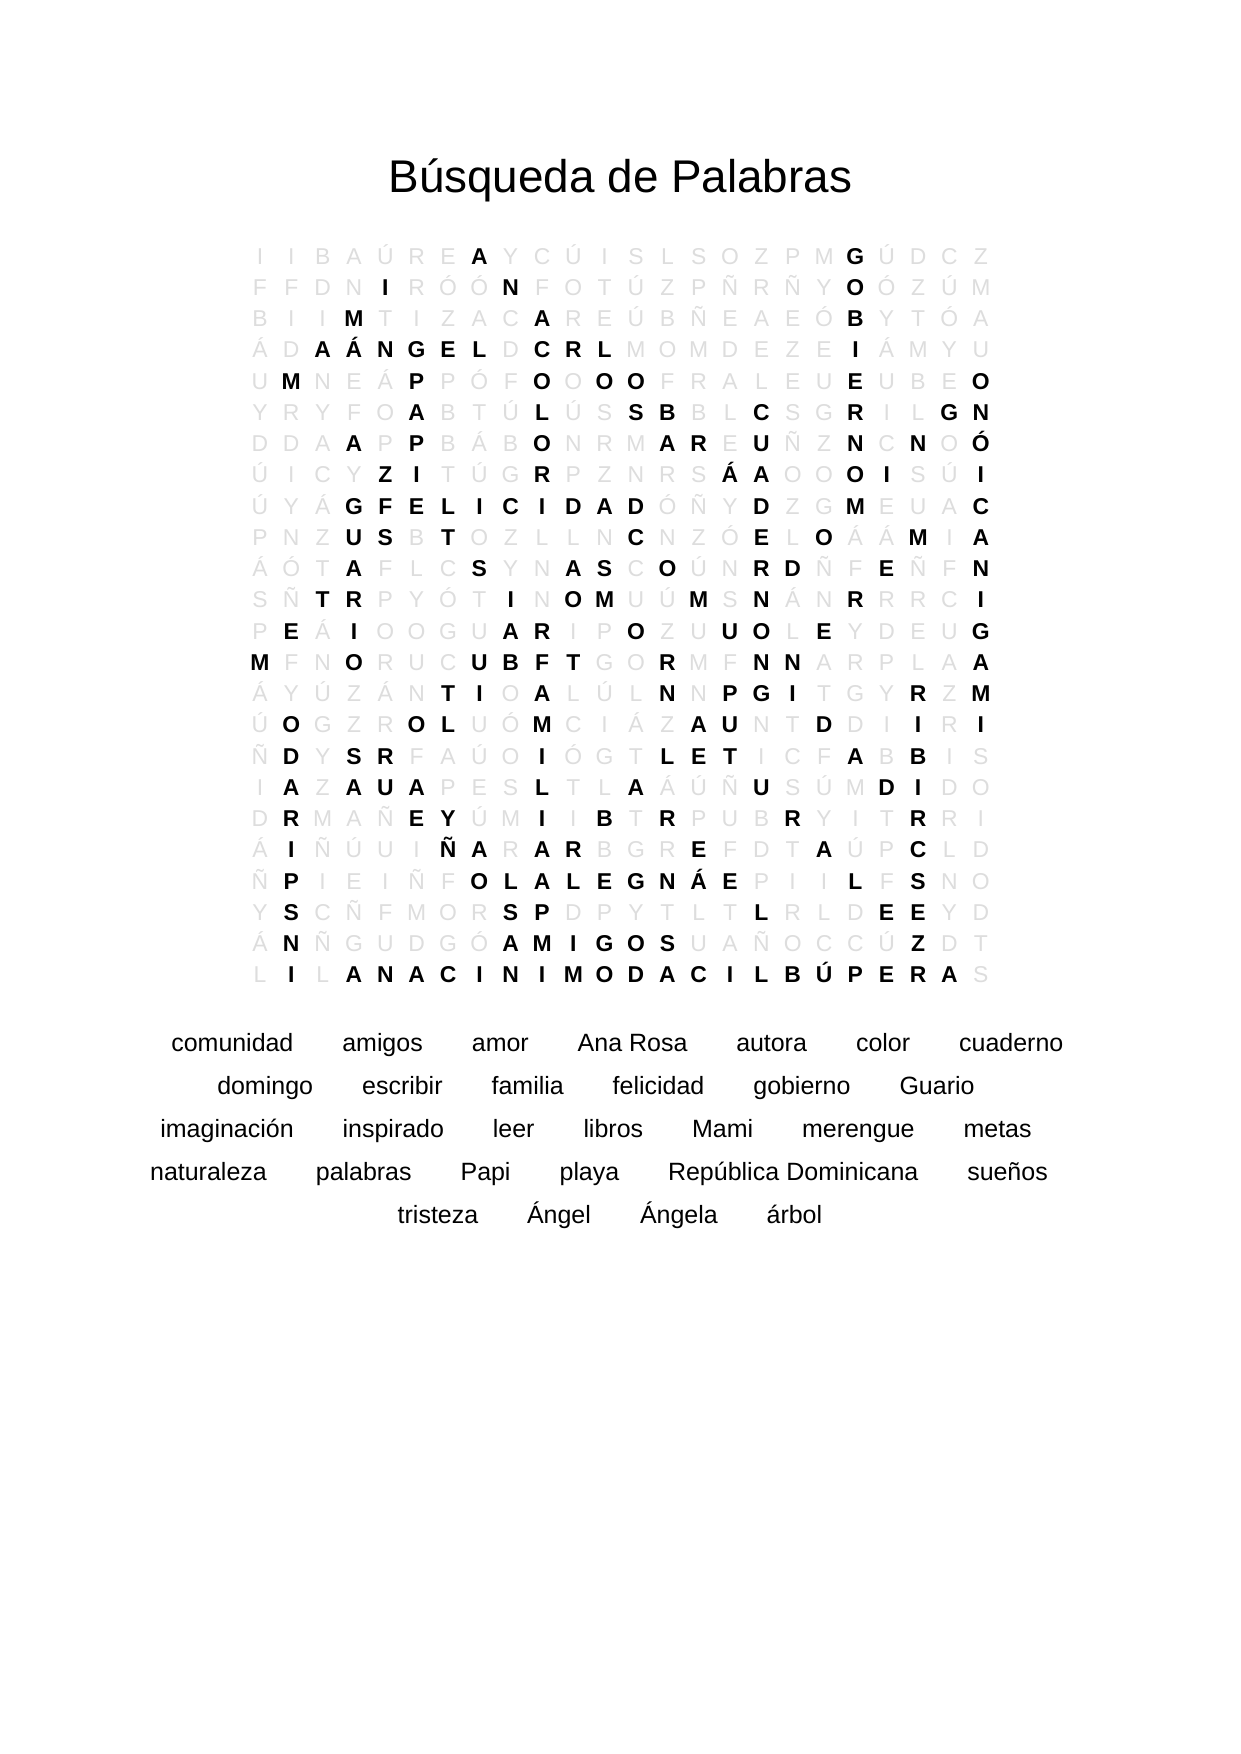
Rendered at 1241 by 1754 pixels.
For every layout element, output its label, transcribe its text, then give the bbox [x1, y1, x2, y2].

table_cell A [808, 646, 839, 678]
table_cell R [275, 803, 307, 834]
table_cell Z [369, 459, 401, 490]
table_cell L [401, 553, 432, 584]
table_cell E [871, 490, 902, 521]
table_cell L [745, 365, 777, 396]
table_cell E [683, 740, 714, 771]
table_cell L [620, 678, 651, 709]
table_cell I [902, 709, 933, 740]
table_cell Y [871, 678, 902, 709]
table_cell A [526, 865, 557, 896]
table_cell L [589, 771, 620, 803]
table_cell E [808, 615, 839, 646]
table_cell Á [651, 771, 683, 803]
table_cell T [777, 709, 808, 740]
table_cell B [651, 396, 683, 428]
table_cell G [589, 646, 620, 678]
table_cell Á [307, 615, 338, 646]
table_cell Y [432, 803, 463, 834]
table_cell T [651, 896, 683, 928]
table_cell Ó [464, 928, 495, 959]
table_cell Ñ [683, 490, 714, 521]
table_cell C [934, 584, 965, 615]
table_cell C [558, 709, 589, 740]
table_cell A [683, 709, 714, 740]
text comunidad amigos amor Ana Rosa autora color cuaderno domingo escribir familia felicidad gobierno Guario imaginación inspirado leer libros Mami merengue metas naturaleza palabras Papi playa República Dominicana sueños tristeza Ángel Ángela árbol [150, 1028, 1090, 1229]
table_cell Y [275, 678, 307, 709]
table_header G [840, 240, 871, 271]
table_cell D [777, 553, 808, 584]
table_cell I [840, 803, 871, 834]
table_cell F [275, 646, 307, 678]
table_cell A [965, 646, 996, 678]
table_cell R [651, 459, 683, 490]
table_cell G [338, 490, 369, 521]
table_cell L [432, 490, 463, 521]
table_cell D [620, 959, 651, 990]
table_cell S [902, 459, 933, 490]
table_cell M [965, 678, 996, 709]
table_header S [683, 240, 714, 271]
table_cell C [526, 334, 557, 365]
table_cell Á [244, 678, 275, 709]
table_cell Ú [934, 459, 965, 490]
table_cell D [620, 490, 651, 521]
table_cell N [589, 521, 620, 553]
table_cell M [307, 803, 338, 834]
table_cell I [965, 584, 996, 615]
table_cell P [401, 365, 432, 396]
table_cell B [871, 740, 902, 771]
table_cell Y [338, 459, 369, 490]
table_cell E [683, 834, 714, 865]
table_cell Y [244, 896, 275, 928]
table_cell U [871, 365, 902, 396]
table_cell U [934, 615, 965, 646]
table_cell L [777, 615, 808, 646]
table_cell U [808, 365, 839, 396]
table_cell S [369, 521, 401, 553]
table_cell O [401, 615, 432, 646]
table_cell P [589, 896, 620, 928]
table_cell C [432, 553, 463, 584]
table_cell L [714, 396, 745, 428]
table_cell Y [808, 803, 839, 834]
table_cell Z [777, 334, 808, 365]
table_cell L [840, 865, 871, 896]
table_cell R [401, 271, 432, 303]
table_cell T [808, 678, 839, 709]
table_cell T [432, 459, 463, 490]
table_cell O [840, 271, 871, 303]
table_cell U [745, 428, 777, 459]
table_cell Ñ [714, 771, 745, 803]
table_cell G [307, 709, 338, 740]
table_cell A [745, 459, 777, 490]
table_cell I [526, 803, 557, 834]
table_cell I [401, 303, 432, 334]
table_cell D [965, 896, 996, 928]
table_cell Z [808, 428, 839, 459]
table_cell Z [902, 271, 933, 303]
table_cell R [777, 803, 808, 834]
table_cell Z [307, 521, 338, 553]
table_cell F [871, 865, 902, 896]
table_cell O [808, 521, 839, 553]
table_cell P [840, 959, 871, 990]
table_cell R [902, 803, 933, 834]
table_header C [526, 240, 557, 271]
table_cell I [871, 459, 902, 490]
table_cell M [902, 334, 933, 365]
table_cell B [589, 834, 620, 865]
table_cell N [840, 428, 871, 459]
table_cell D [714, 334, 745, 365]
table_cell D [244, 428, 275, 459]
table_cell T [307, 553, 338, 584]
table_cell U [369, 771, 401, 803]
table_cell M [244, 646, 275, 678]
table_cell U [464, 646, 495, 678]
table_header C [934, 240, 965, 271]
table_cell F [934, 553, 965, 584]
table_cell E [871, 896, 902, 928]
table_cell E [338, 365, 369, 396]
table_cell E [401, 490, 432, 521]
table_cell C [683, 959, 714, 990]
table_cell R [745, 553, 777, 584]
table_cell T [714, 896, 745, 928]
table_cell E [745, 521, 777, 553]
table_cell Ó [558, 740, 589, 771]
table_cell U [338, 521, 369, 553]
table_cell A [338, 428, 369, 459]
table_cell N [495, 271, 526, 303]
table_cell R [558, 303, 589, 334]
table_cell U [745, 771, 777, 803]
table_cell Y [714, 490, 745, 521]
table_cell I [464, 490, 495, 521]
table_cell L [745, 959, 777, 990]
table_cell C [495, 303, 526, 334]
table_cell N [275, 521, 307, 553]
table_cell D [244, 803, 275, 834]
table_cell Ú [244, 709, 275, 740]
table_cell S [275, 896, 307, 928]
table_cell O [369, 615, 401, 646]
table_cell O [651, 334, 683, 365]
table_cell Á [683, 865, 714, 896]
table_cell D [871, 771, 902, 803]
table_cell S [589, 396, 620, 428]
table_cell Z [495, 521, 526, 553]
table_cell E [714, 428, 745, 459]
table_cell M [526, 709, 557, 740]
table_cell Á [871, 334, 902, 365]
table_cell M [683, 646, 714, 678]
table_cell S [495, 896, 526, 928]
table_cell D [840, 709, 871, 740]
table_cell N [401, 678, 432, 709]
table_header O [714, 240, 745, 271]
table_cell Ú [871, 928, 902, 959]
table_cell N [307, 365, 338, 396]
table_header I [275, 240, 307, 271]
table_cell O [934, 428, 965, 459]
table_cell M [683, 334, 714, 365]
table_cell P [589, 615, 620, 646]
table_cell Ú [840, 834, 871, 865]
table_cell O [275, 709, 307, 740]
table_cell Z [902, 928, 933, 959]
table_cell S [244, 584, 275, 615]
table_cell Ú [620, 271, 651, 303]
table_cell T [871, 803, 902, 834]
table_cell B [651, 303, 683, 334]
table_cell M [902, 521, 933, 553]
table_cell I [275, 959, 307, 990]
table_cell Ñ [777, 271, 808, 303]
table_cell O [840, 459, 871, 490]
table_cell Z [651, 709, 683, 740]
table_cell B [745, 803, 777, 834]
table_cell Y [934, 334, 965, 365]
table_cell O [526, 428, 557, 459]
table_cell O [620, 928, 651, 959]
table_cell A [526, 678, 557, 709]
table_header A [464, 240, 495, 271]
table_cell N [934, 865, 965, 896]
table_header Z [745, 240, 777, 271]
table_cell O [620, 615, 651, 646]
table_header P [777, 240, 808, 271]
table_cell S [651, 928, 683, 959]
table_cell L [651, 740, 683, 771]
table_cell N [683, 678, 714, 709]
table_cell R [902, 678, 933, 709]
table_cell M [338, 303, 369, 334]
table_cell B [401, 521, 432, 553]
table_cell R [902, 584, 933, 615]
table_cell Ñ [777, 428, 808, 459]
table_cell C [871, 428, 902, 459]
table_cell F [714, 646, 745, 678]
table_cell Z [651, 615, 683, 646]
table_cell E [589, 303, 620, 334]
table_cell E [714, 865, 745, 896]
table_cell G [620, 834, 651, 865]
table_cell U [369, 928, 401, 959]
table_cell E [777, 365, 808, 396]
table_cell N [651, 678, 683, 709]
table_cell A [558, 553, 589, 584]
table_cell E [871, 959, 902, 990]
table_cell T [589, 271, 620, 303]
table_cell I [369, 865, 401, 896]
table_header L [651, 240, 683, 271]
table_cell E [934, 365, 965, 396]
table_cell A [589, 490, 620, 521]
table_cell G [808, 396, 839, 428]
table_cell E [338, 865, 369, 896]
table_cell E [464, 771, 495, 803]
table_cell Ó [275, 553, 307, 584]
table_cell N [965, 396, 996, 428]
table_cell M [526, 928, 557, 959]
table_cell Ú [934, 271, 965, 303]
table_cell Ñ [307, 834, 338, 865]
table_cell I [307, 865, 338, 896]
table_cell I [464, 678, 495, 709]
table_cell I [526, 490, 557, 521]
table_cell Ñ [338, 896, 369, 928]
table_header A [338, 240, 369, 271]
title Búsqueda de Palabras [150, 150, 1090, 203]
table_cell U [401, 646, 432, 678]
table_header Ú [871, 240, 902, 271]
table_cell R [840, 584, 871, 615]
table_cell D [275, 334, 307, 365]
table_cell A [464, 834, 495, 865]
table_cell P [683, 271, 714, 303]
table_cell Ñ [432, 834, 463, 865]
table_cell M [620, 334, 651, 365]
table_cell Ú [464, 740, 495, 771]
table_cell D [808, 709, 839, 740]
table_cell I [558, 615, 589, 646]
table_cell Ñ [401, 865, 432, 896]
table_cell S [495, 771, 526, 803]
table_cell A [965, 521, 996, 553]
table_cell P [244, 615, 275, 646]
table_cell Ú [307, 678, 338, 709]
table_cell R [777, 896, 808, 928]
table_cell O [745, 615, 777, 646]
table_header Y [495, 240, 526, 271]
table_cell D [558, 896, 589, 928]
table_cell D [307, 271, 338, 303]
table_cell R [683, 365, 714, 396]
table_cell F [369, 896, 401, 928]
table_cell A [526, 834, 557, 865]
table_cell G [401, 334, 432, 365]
table_cell E [808, 334, 839, 365]
table_cell A [745, 303, 777, 334]
table_cell M [683, 584, 714, 615]
table_cell Z [589, 459, 620, 490]
table_cell Ó [432, 271, 463, 303]
table_cell M [965, 271, 996, 303]
table_cell G [432, 615, 463, 646]
table_cell F [275, 271, 307, 303]
table_cell Ú [808, 771, 839, 803]
table_cell N [338, 271, 369, 303]
table_cell A [495, 928, 526, 959]
table_cell F [526, 271, 557, 303]
table_cell M [495, 803, 526, 834]
table_cell I [401, 834, 432, 865]
table_cell Á [307, 490, 338, 521]
table_cell L [902, 646, 933, 678]
table_cell F [651, 365, 683, 396]
table_cell A [275, 771, 307, 803]
table_cell L [464, 334, 495, 365]
table_cell B [495, 646, 526, 678]
table_cell O [620, 365, 651, 396]
table_cell A [714, 928, 745, 959]
table_cell I [714, 959, 745, 990]
table_cell Ú [683, 771, 714, 803]
table_cell F [244, 271, 275, 303]
table_cell R [902, 959, 933, 990]
table_cell T [464, 584, 495, 615]
table_cell I [464, 959, 495, 990]
table_cell O [464, 865, 495, 896]
table_cell M [840, 771, 871, 803]
table_cell Z [934, 678, 965, 709]
table_cell B [589, 803, 620, 834]
table_cell Ú [244, 490, 275, 521]
table_cell Á [620, 709, 651, 740]
table_cell G [338, 928, 369, 959]
table_cell Ú [464, 803, 495, 834]
table_cell B [495, 428, 526, 459]
table_cell A [401, 771, 432, 803]
table_cell C [965, 490, 996, 521]
table_cell Y [934, 896, 965, 928]
table_cell I [558, 803, 589, 834]
table_cell E [840, 365, 871, 396]
table_cell N [307, 646, 338, 678]
table_cell Á [244, 834, 275, 865]
table_cell T [432, 521, 463, 553]
table_cell D [934, 928, 965, 959]
table_cell Ñ [244, 865, 275, 896]
table_cell T [558, 771, 589, 803]
table_cell O [620, 646, 651, 678]
table_cell A [307, 334, 338, 365]
table_cell Á [338, 334, 369, 365]
table_cell I [965, 459, 996, 490]
table_cell U [369, 834, 401, 865]
table_cell R [840, 646, 871, 678]
table_cell Ó [965, 428, 996, 459]
table_cell I [338, 615, 369, 646]
table_cell N [526, 553, 557, 584]
table_cell A [338, 771, 369, 803]
table_cell Y [495, 553, 526, 584]
table_cell M [558, 959, 589, 990]
table_cell Ó [432, 584, 463, 615]
table_cell U [464, 709, 495, 740]
table_cell A [464, 303, 495, 334]
table_cell Á [840, 521, 871, 553]
table_cell U [714, 803, 745, 834]
table_cell U [965, 334, 996, 365]
table_cell N [745, 646, 777, 678]
table_cell B [683, 396, 714, 428]
table_cell I [902, 771, 933, 803]
table_cell Ú [651, 584, 683, 615]
table_cell Á [714, 459, 745, 490]
table_cell F [432, 865, 463, 896]
table_cell I [871, 396, 902, 428]
table_cell A [714, 365, 745, 396]
table_cell D [745, 834, 777, 865]
table_cell R [369, 740, 401, 771]
table_cell E [432, 334, 463, 365]
table_cell I [745, 740, 777, 771]
table_cell O [338, 646, 369, 678]
table_cell O [965, 865, 996, 896]
table_cell G [965, 615, 996, 646]
table_cell Y [275, 490, 307, 521]
table_cell I [526, 959, 557, 990]
table_cell Ñ [244, 740, 275, 771]
table_cell G [432, 928, 463, 959]
table_cell B [902, 365, 933, 396]
table_cell A [307, 428, 338, 459]
table_cell R [651, 834, 683, 865]
table_cell G [589, 740, 620, 771]
table_cell A [934, 959, 965, 990]
table_cell I [558, 928, 589, 959]
table_cell I [777, 865, 808, 896]
table_cell I [244, 771, 275, 803]
table_cell U [683, 615, 714, 646]
table_cell T [965, 928, 996, 959]
table_cell T [714, 740, 745, 771]
table_cell O [589, 959, 620, 990]
table_cell Ñ [307, 928, 338, 959]
table_cell Y [840, 615, 871, 646]
table_cell D [275, 740, 307, 771]
table_cell I [840, 334, 871, 365]
table_cell Z [777, 490, 808, 521]
table_cell Z [307, 771, 338, 803]
table_cell I [275, 459, 307, 490]
table_cell R [558, 834, 589, 865]
table_cell T [432, 678, 463, 709]
table_cell Á [871, 521, 902, 553]
table_cell L [526, 396, 557, 428]
table_cell L [777, 521, 808, 553]
table_cell Ó [464, 365, 495, 396]
table_cell C [620, 521, 651, 553]
table_cell T [777, 834, 808, 865]
table_cell I [589, 709, 620, 740]
table_cell S [338, 740, 369, 771]
table_cell A [401, 396, 432, 428]
table_cell T [464, 396, 495, 428]
table_cell R [840, 396, 871, 428]
table_cell Ú [558, 396, 589, 428]
table_cell D [871, 615, 902, 646]
table_cell B [432, 396, 463, 428]
table_cell E [401, 803, 432, 834]
table_cell A [965, 303, 996, 334]
table_cell R [369, 646, 401, 678]
table_cell Ó [871, 271, 902, 303]
table_cell Á [369, 365, 401, 396]
table_cell N [651, 521, 683, 553]
table_cell F [808, 740, 839, 771]
table_cell M [275, 365, 307, 396]
table_cell D [965, 834, 996, 865]
table_cell N [620, 459, 651, 490]
table_cell A [495, 615, 526, 646]
table_cell Ó [495, 709, 526, 740]
table_cell G [745, 678, 777, 709]
table_cell L [526, 771, 557, 803]
table_cell L [558, 521, 589, 553]
table_cell R [683, 428, 714, 459]
table_cell I [871, 709, 902, 740]
table_cell F [401, 740, 432, 771]
table_cell E [589, 865, 620, 896]
table_cell B [902, 740, 933, 771]
table_cell A [401, 959, 432, 990]
table_cell Á [464, 428, 495, 459]
table_cell Y [401, 584, 432, 615]
table_cell Ñ [714, 271, 745, 303]
table_cell Y [307, 740, 338, 771]
table_cell E [714, 303, 745, 334]
table_cell L [526, 521, 557, 553]
table_cell U [714, 615, 745, 646]
table_cell D [401, 928, 432, 959]
table_cell T [620, 803, 651, 834]
table_cell M [620, 428, 651, 459]
table_cell Ú [620, 303, 651, 334]
table_cell Y [620, 896, 651, 928]
table_header I [589, 240, 620, 271]
table_cell A [620, 771, 651, 803]
table_cell S [620, 396, 651, 428]
table_header Ú [558, 240, 589, 271]
table_cell L [495, 865, 526, 896]
table_cell P [871, 834, 902, 865]
table_cell Ú [589, 678, 620, 709]
table_cell P [871, 646, 902, 678]
table_cell P [369, 584, 401, 615]
table_cell Ú [683, 553, 714, 584]
table_cell Ñ [745, 928, 777, 959]
table_cell C [432, 646, 463, 678]
table_cell R [526, 459, 557, 490]
table_cell U [902, 490, 933, 521]
table_cell E [745, 334, 777, 365]
table_cell I [369, 271, 401, 303]
table_cell A [651, 428, 683, 459]
table_cell P [683, 803, 714, 834]
table_cell C [745, 396, 777, 428]
table_cell O [965, 771, 996, 803]
table_cell L [244, 959, 275, 990]
table_cell Z [338, 709, 369, 740]
table_cell O [589, 365, 620, 396]
table_cell S [589, 553, 620, 584]
table_cell R [589, 428, 620, 459]
table_cell A [934, 490, 965, 521]
table_cell P [558, 459, 589, 490]
table_cell D [934, 771, 965, 803]
table_cell L [808, 896, 839, 928]
table_cell Ú [808, 959, 839, 990]
table_cell R [338, 584, 369, 615]
table_cell R [745, 271, 777, 303]
table_cell O [965, 365, 996, 396]
table_cell B [777, 959, 808, 990]
table_cell N [745, 709, 777, 740]
table_cell G [934, 396, 965, 428]
table_cell Á [369, 678, 401, 709]
table_cell R [526, 615, 557, 646]
table_cell P [526, 896, 557, 928]
table_cell N [369, 959, 401, 990]
table_cell R [934, 803, 965, 834]
table_cell U [683, 928, 714, 959]
table_cell B [840, 303, 871, 334]
table_cell Ñ [369, 803, 401, 834]
table_cell R [464, 896, 495, 928]
table_cell R [871, 584, 902, 615]
table_cell C [620, 553, 651, 584]
table_cell N [745, 584, 777, 615]
table_cell C [307, 459, 338, 490]
table_cell L [558, 678, 589, 709]
table_cell F [714, 834, 745, 865]
table_cell Á [777, 584, 808, 615]
table_cell P [275, 865, 307, 896]
table_cell G [840, 678, 871, 709]
table_cell Y [808, 271, 839, 303]
table_cell Z [651, 271, 683, 303]
table_cell T [902, 303, 933, 334]
table_cell L [934, 834, 965, 865]
table_header I [244, 240, 275, 271]
table_cell R [651, 803, 683, 834]
table_cell I [808, 865, 839, 896]
table_cell A [808, 834, 839, 865]
table_cell C [495, 490, 526, 521]
table_cell N [275, 928, 307, 959]
table_cell A [526, 303, 557, 334]
table_cell F [840, 553, 871, 584]
table_cell E [902, 896, 933, 928]
table_cell O [777, 928, 808, 959]
table_cell F [495, 365, 526, 396]
table_cell Ú [464, 459, 495, 490]
table_cell N [495, 959, 526, 990]
table_cell I [777, 678, 808, 709]
table_cell G [495, 459, 526, 490]
table_cell N [902, 428, 933, 459]
table_cell A [338, 959, 369, 990]
table_cell Ó [934, 303, 965, 334]
table_cell E [777, 303, 808, 334]
table_cell N [965, 553, 996, 584]
table_cell T [620, 740, 651, 771]
table_cell O [464, 521, 495, 553]
table_cell P [714, 678, 745, 709]
table_header D [902, 240, 933, 271]
table_cell R [369, 709, 401, 740]
table_cell R [651, 646, 683, 678]
table_cell Ó [464, 271, 495, 303]
table_cell S [777, 771, 808, 803]
table_cell Ó [808, 303, 839, 334]
table_cell S [714, 584, 745, 615]
table_cell N [808, 584, 839, 615]
table_header Z [965, 240, 996, 271]
table_cell O [558, 584, 589, 615]
table_cell I [965, 709, 996, 740]
table_cell O [651, 553, 683, 584]
table_cell M [840, 490, 871, 521]
table_cell Ñ [808, 553, 839, 584]
table_cell D [840, 896, 871, 928]
table_cell Á [244, 553, 275, 584]
table_cell F [338, 396, 369, 428]
table_cell S [965, 740, 996, 771]
table_cell G [808, 490, 839, 521]
table_cell L [558, 865, 589, 896]
table_cell Ñ [683, 303, 714, 334]
table_cell C [777, 740, 808, 771]
table_cell E [902, 615, 933, 646]
table_cell S [464, 553, 495, 584]
table_cell Z [338, 678, 369, 709]
table_cell I [307, 303, 338, 334]
table_cell D [495, 334, 526, 365]
table_cell O [495, 678, 526, 709]
table_cell I [495, 584, 526, 615]
table_cell S [683, 459, 714, 490]
table_cell T [558, 646, 589, 678]
table_cell O [558, 271, 589, 303]
table_cell I [275, 834, 307, 865]
table_cell I [526, 740, 557, 771]
table_header B [307, 240, 338, 271]
table_header E [432, 240, 463, 271]
table_cell O [526, 365, 557, 396]
table_header Ú [369, 240, 401, 271]
table_cell I [934, 740, 965, 771]
table_cell O [401, 709, 432, 740]
table_cell R [934, 709, 965, 740]
table_cell R [275, 396, 307, 428]
table_cell L [745, 896, 777, 928]
table_cell L [589, 334, 620, 365]
table_cell S [777, 396, 808, 428]
table_cell B [432, 428, 463, 459]
table_cell D [745, 490, 777, 521]
table_cell M [589, 584, 620, 615]
table_cell Á [244, 334, 275, 365]
table_cell B [244, 303, 275, 334]
table_cell A [934, 646, 965, 678]
table_cell O [808, 459, 839, 490]
table_cell U [244, 365, 275, 396]
table_cell G [620, 865, 651, 896]
table_cell Z [683, 521, 714, 553]
table_cell N [777, 646, 808, 678]
table_cell I [401, 459, 432, 490]
table_cell N [369, 334, 401, 365]
table_cell M [401, 896, 432, 928]
table_cell P [401, 428, 432, 459]
table_cell O [558, 365, 589, 396]
table_cell O [369, 396, 401, 428]
table_cell A [651, 959, 683, 990]
table_cell T [307, 584, 338, 615]
table_cell C [432, 959, 463, 990]
table_cell Ñ [275, 584, 307, 615]
table_cell I [965, 803, 996, 834]
table_cell L [902, 396, 933, 428]
table_cell L [683, 896, 714, 928]
table_cell P [432, 365, 463, 396]
table_cell I [934, 521, 965, 553]
table_cell F [369, 553, 401, 584]
table_cell O [432, 896, 463, 928]
table_cell P [244, 521, 275, 553]
table_cell Y [307, 396, 338, 428]
table_cell D [275, 428, 307, 459]
table_cell Ó [714, 521, 745, 553]
table_header M [808, 240, 839, 271]
table_cell L [307, 959, 338, 990]
table_cell A [840, 740, 871, 771]
table_cell Y [871, 303, 902, 334]
table_cell I [275, 303, 307, 334]
table_cell A [338, 553, 369, 584]
table_cell Ú [495, 396, 526, 428]
table_cell Y [244, 396, 275, 428]
table_cell O [495, 740, 526, 771]
table_cell C [840, 928, 871, 959]
table_cell O [777, 459, 808, 490]
table_cell F [369, 490, 401, 521]
table_cell A [338, 803, 369, 834]
table_cell R [558, 334, 589, 365]
table_cell N [526, 584, 557, 615]
table_cell N [651, 865, 683, 896]
table_cell Á [244, 928, 275, 959]
table_cell P [369, 428, 401, 459]
table_cell R [495, 834, 526, 865]
table_cell A [432, 740, 463, 771]
table_cell D [558, 490, 589, 521]
table_cell N [558, 428, 589, 459]
table_header S [620, 240, 651, 271]
table_cell E [871, 553, 902, 584]
table_cell Ó [651, 490, 683, 521]
table_cell U [714, 709, 745, 740]
table_cell Z [432, 303, 463, 334]
table_cell C [902, 834, 933, 865]
table_cell F [526, 646, 557, 678]
table_header R [401, 240, 432, 271]
table_cell C [307, 896, 338, 928]
table_cell Ñ [902, 553, 933, 584]
table_cell C [808, 928, 839, 959]
table_cell T [369, 303, 401, 334]
table_cell N [714, 553, 745, 584]
table_cell U [620, 584, 651, 615]
table_cell U [464, 615, 495, 646]
table_cell Ú [338, 834, 369, 865]
table_cell L [432, 709, 463, 740]
table_cell E [275, 615, 307, 646]
table_cell P [745, 865, 777, 896]
table_cell S [965, 959, 996, 990]
table_cell Ú [244, 459, 275, 490]
table_cell G [589, 928, 620, 959]
table_cell S [902, 865, 933, 896]
table_cell P [432, 771, 463, 803]
